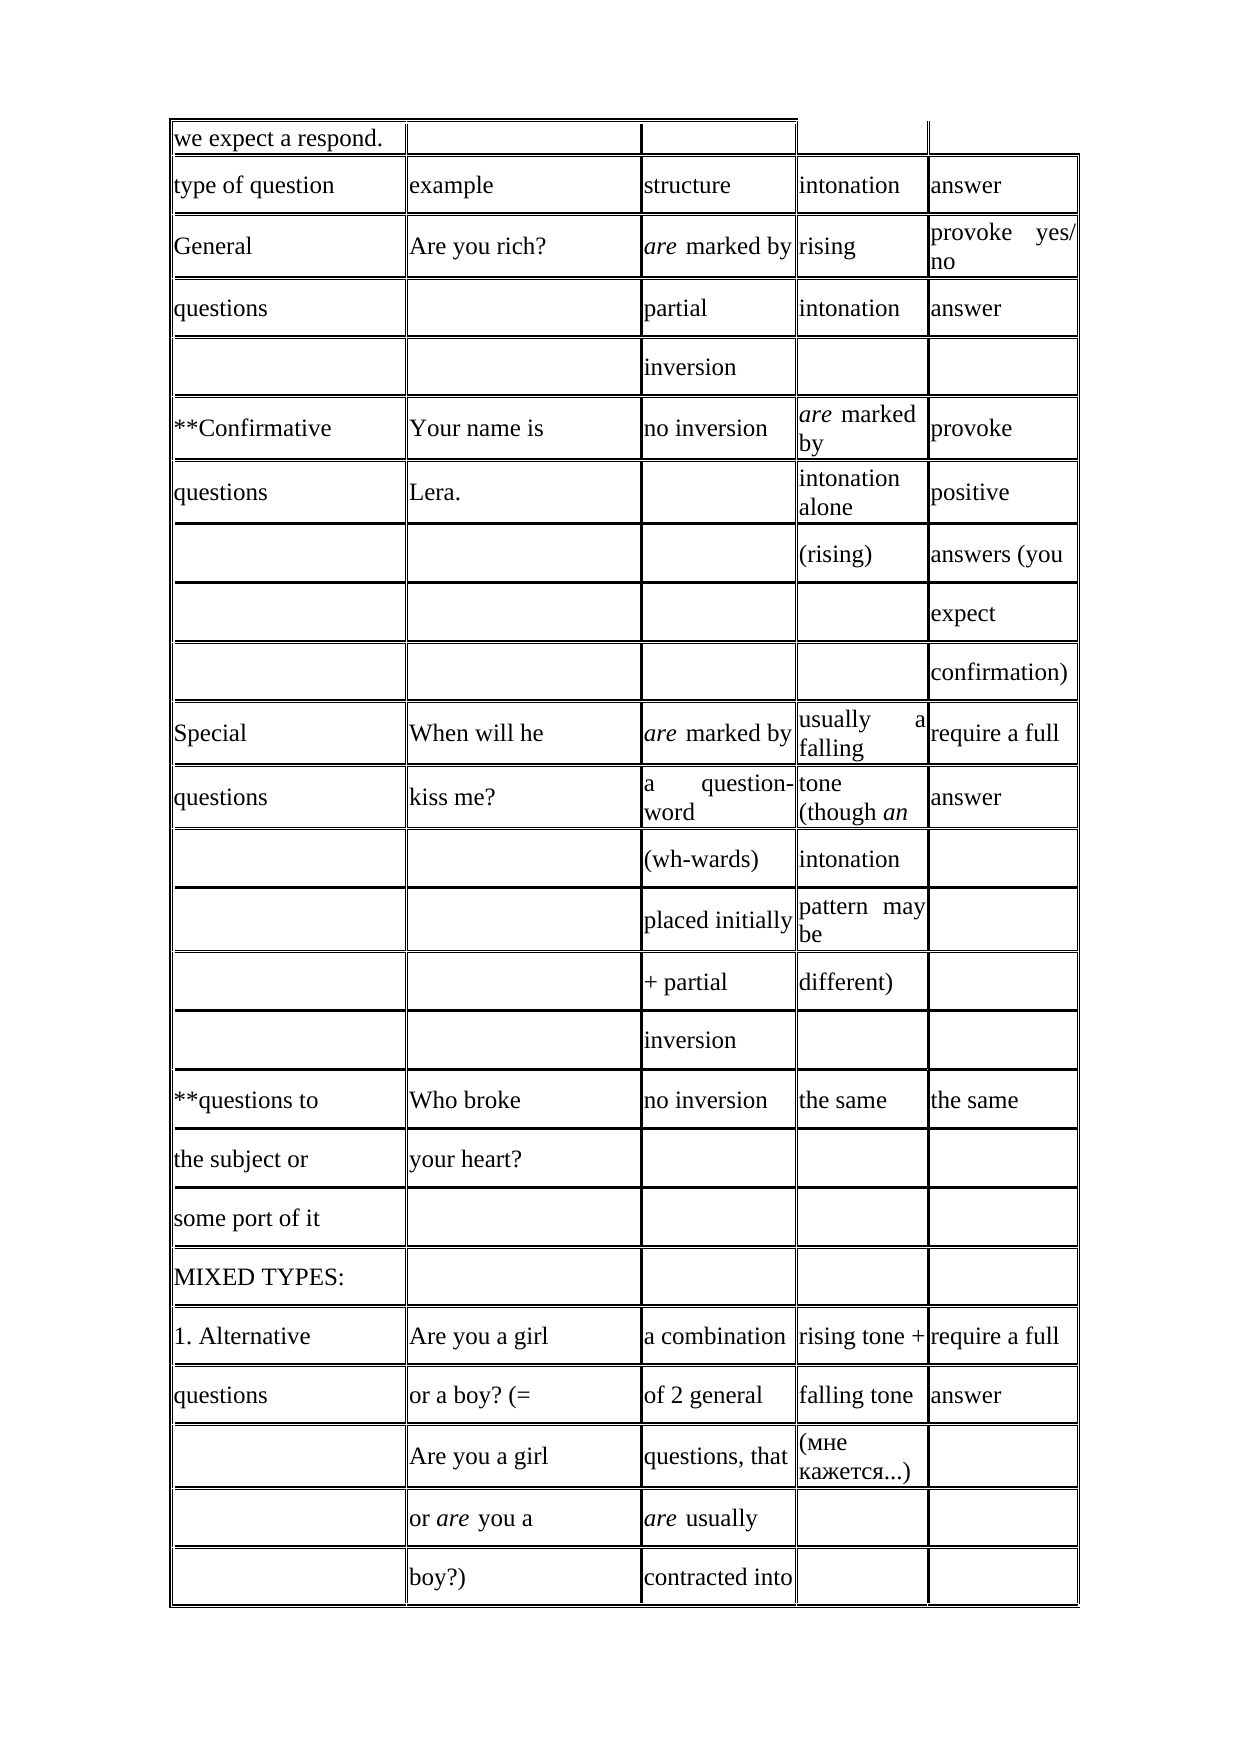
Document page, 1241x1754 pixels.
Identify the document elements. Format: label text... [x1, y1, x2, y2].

table_cell [930, 1490, 1077, 1545]
table_cell placed initially [643, 889, 795, 950]
table_cell answers (you [930, 525, 1077, 581]
table_cell Are you a girl [408, 1426, 640, 1486]
table_cell intonation [798, 830, 927, 886]
table_cell (rising) [798, 525, 927, 581]
table_cell [798, 339, 927, 394]
table_cell [408, 280, 640, 335]
table_cell intonation [798, 157, 927, 212]
table_cell the subject or [173, 1127, 405, 1186]
table_cell a question-word [643, 767, 795, 827]
table_cell questions [173, 458, 405, 522]
table_cell [796, 118, 928, 153]
table_cell answer [930, 280, 1077, 335]
table_cell [173, 1422, 405, 1486]
table_cell (wh-wards) [643, 830, 795, 886]
table_cell answer [930, 767, 1077, 827]
table_cell are usually [643, 1490, 795, 1545]
table_cell tone (though an [798, 767, 927, 827]
table_cell provoke yes/ no [930, 216, 1077, 276]
table_cell Who broke [408, 1071, 640, 1127]
table_cell [408, 889, 640, 950]
table_cell example [408, 157, 640, 212]
table_cell usually a falling [798, 703, 927, 763]
table_cell [798, 1249, 927, 1304]
table_cell [408, 1189, 640, 1245]
table_cell [930, 339, 1077, 394]
table_cell [173, 1009, 405, 1068]
table_cell (мне кажется...) [798, 1426, 927, 1486]
table_cell [928, 1549, 1078, 1604]
table_cell [643, 1130, 795, 1186]
table_cell Are you rich? [408, 216, 640, 276]
table_cell questions [173, 276, 405, 335]
table_cell are marked by [643, 703, 795, 763]
table_cell [643, 1249, 795, 1304]
table_cell intonation [798, 280, 927, 335]
table_cell [173, 1545, 407, 1604]
table_cell [173, 581, 405, 640]
table_cell confirmation) [930, 644, 1077, 699]
table_cell + partial [643, 953, 795, 1009]
table_cell [171, 950, 407, 1009]
table_cell are marked by [798, 398, 927, 458]
table_cell [643, 1189, 795, 1245]
table_cell the same [798, 1071, 927, 1127]
table_cell inversion [643, 339, 795, 394]
table_cell [408, 525, 640, 581]
table_cell [173, 335, 405, 394]
table_cell [173, 640, 405, 699]
table_cell of 2 general [643, 1367, 795, 1422]
table_cell [408, 953, 640, 1009]
table_cell [643, 525, 795, 581]
table_cell [930, 1130, 1077, 1186]
table_cell [930, 1426, 1077, 1486]
table_cell questions [173, 1363, 405, 1422]
table_cell type of question [173, 153, 405, 212]
table_cell falling tone [798, 1367, 927, 1422]
table_cell [798, 1490, 927, 1545]
table_cell or are you a [408, 1490, 640, 1545]
table_cell [643, 584, 795, 640]
table_cell provoke [930, 398, 1077, 458]
table_cell intonation alone [798, 462, 927, 522]
table_cell your heart? [408, 1130, 640, 1186]
table_cell **Confirmative [173, 394, 405, 458]
table_cell [171, 827, 407, 886]
table_cell no inversion [643, 1071, 795, 1127]
table_cell contracted into [641, 1549, 796, 1604]
table_cell are marked by [643, 216, 795, 276]
table_cell [641, 122, 796, 153]
table_cell [408, 830, 640, 886]
table_cell pattern may be [798, 889, 927, 950]
table_cell inversion [643, 1012, 795, 1068]
table_cell rising [798, 216, 927, 276]
table_cell Your name is [408, 398, 640, 458]
table_cell [798, 1130, 927, 1186]
table_cell [643, 644, 795, 699]
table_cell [173, 122, 407, 153]
table_cell General [173, 212, 405, 276]
table_cell When will he [408, 703, 640, 763]
table_cell [796, 1549, 928, 1604]
table_cell [407, 122, 641, 153]
table_cell Special [173, 699, 405, 763]
table_cell [173, 522, 405, 581]
table_cell different) [798, 953, 927, 1009]
table_cell [798, 644, 927, 699]
table_cell Lera. [408, 462, 640, 522]
table_cell some port of it [173, 1186, 405, 1245]
table_cell answer [930, 157, 1077, 212]
table_cell [930, 889, 1077, 950]
table_cell positive [930, 462, 1077, 522]
table_cell questions, that [643, 1426, 795, 1486]
table_cell **questions to [171, 1068, 405, 1127]
table_cell questions [173, 763, 405, 827]
table_cell 1. Alternative [173, 1304, 405, 1363]
table_cell no inversion [643, 398, 795, 458]
table_cell [173, 886, 405, 950]
table_cell boy?) [407, 1549, 641, 1604]
table_cell [173, 1486, 405, 1545]
table_cell [408, 1012, 640, 1068]
table_cell answer [930, 1367, 1077, 1422]
table_cell [408, 339, 640, 394]
table_cell [930, 1012, 1077, 1068]
table_cell partial [643, 280, 795, 335]
table_cell [930, 953, 1077, 1009]
table_cell [798, 1189, 927, 1245]
table_cell Are you a girl [408, 1308, 640, 1363]
table_cell a combination [643, 1308, 795, 1363]
table_cell [930, 830, 1077, 886]
table_cell [798, 584, 927, 640]
table_cell require a full [930, 703, 1077, 763]
table_cell kiss me? [408, 767, 640, 827]
table_cell rising tone + [798, 1308, 927, 1363]
table_cell [408, 644, 640, 699]
table_cell [798, 1012, 927, 1068]
table_cell [408, 1249, 640, 1304]
table_cell the same [930, 1071, 1077, 1127]
table_cell [643, 462, 795, 522]
table_cell expect [930, 584, 1077, 640]
table_cell require a full [930, 1308, 1077, 1363]
table_cell [930, 1189, 1077, 1245]
table_cell structure [643, 157, 795, 212]
table_cell or a boy? (= [408, 1367, 640, 1422]
table_cell MIXED TYPES: [173, 1245, 405, 1304]
table_cell [408, 584, 640, 640]
table_cell [930, 1249, 1077, 1304]
